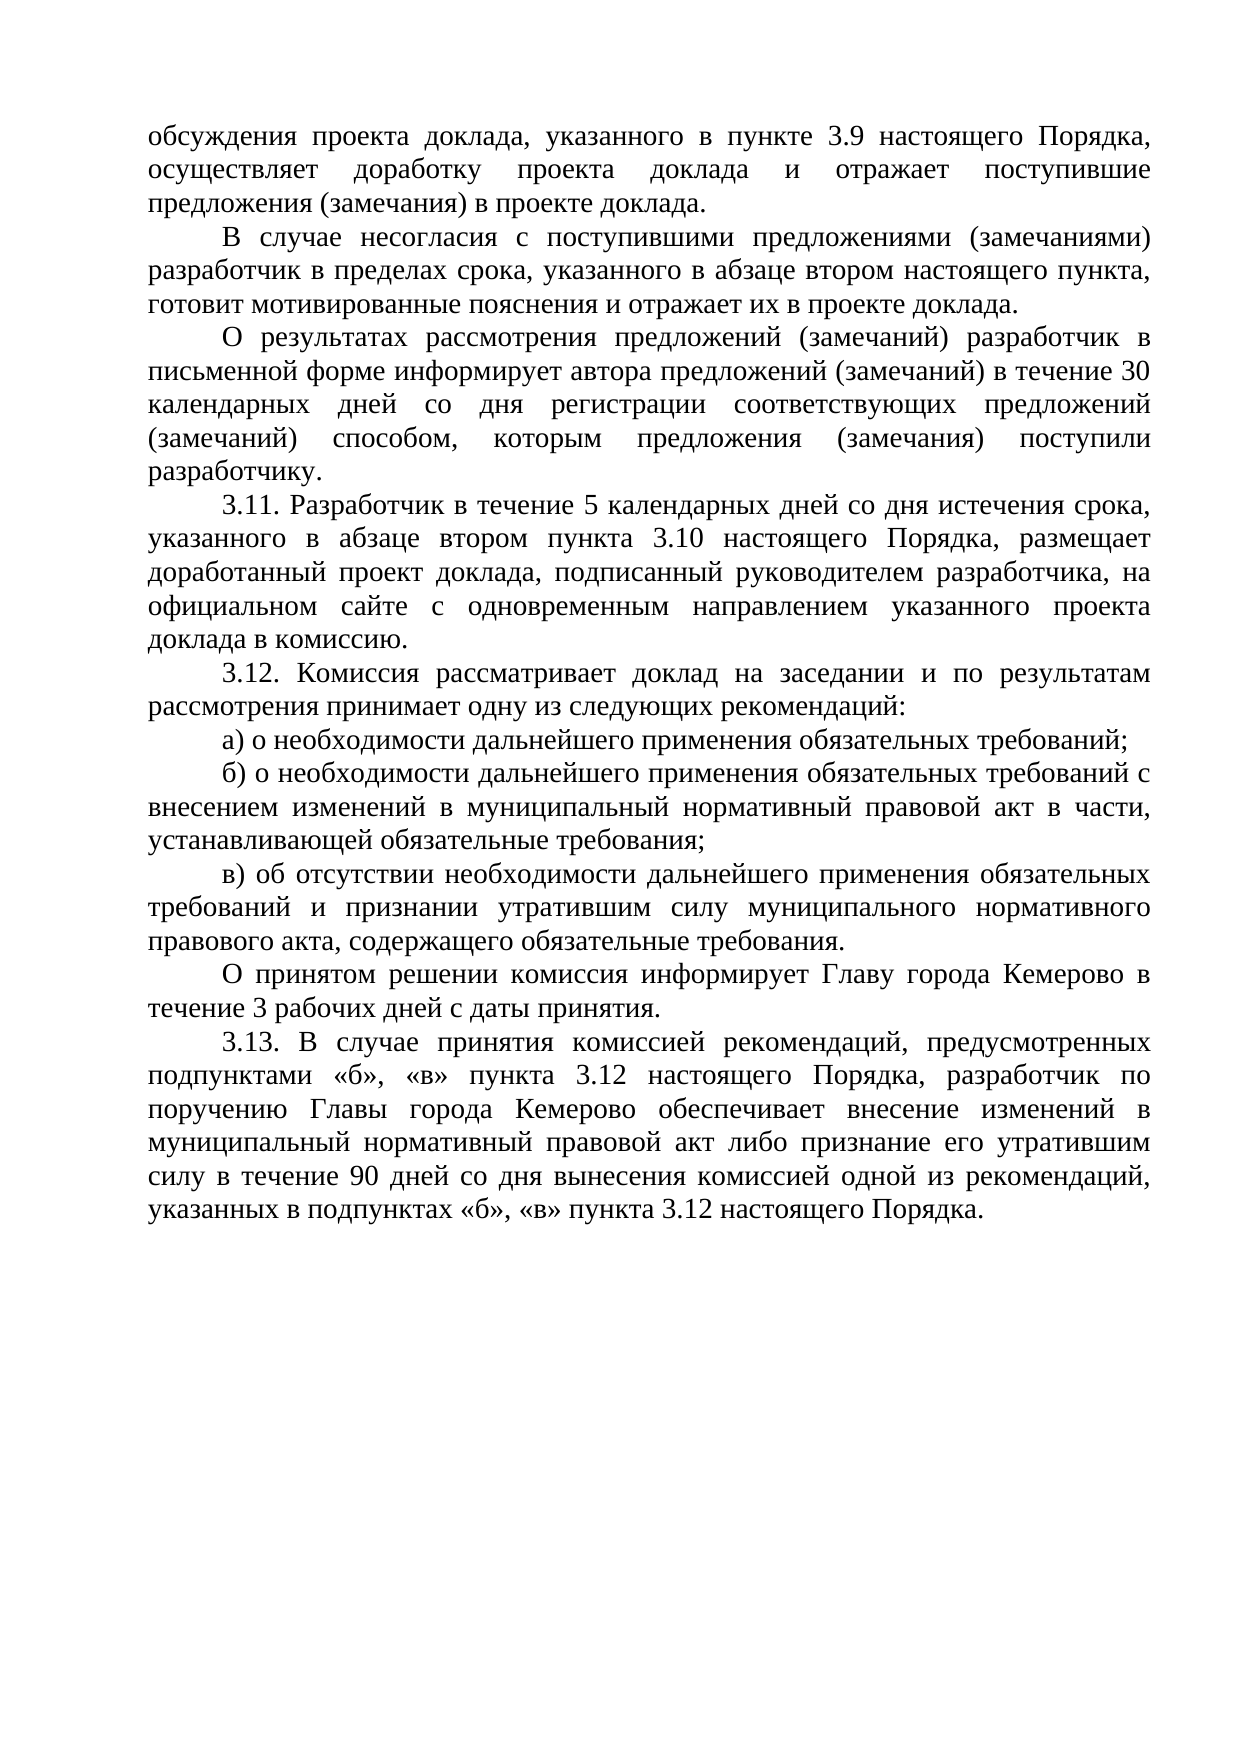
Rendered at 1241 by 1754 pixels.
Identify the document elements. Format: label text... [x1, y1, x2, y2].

text а) о необходимости дальнейшего применения обязательных требований; [148, 722, 1152, 755]
text 3.11. Разработчик в течение 5 календарных дней со дня истечения срока, указанного в абзаце втором пункта 3.10 настоящего Порядка, размещает доработанный проект доклада, подписанный руководителем разработчика, на официальном сайте с одновременным направлением указанного проекта доклада в комиссию. [148, 487, 1152, 655]
text в) об отсутствии необходимости дальнейшего применения обязательных требований и признании утратившим силу муниципального нормативного правового акта, содержащего обязательные требования. [148, 856, 1152, 957]
text О принятом решении комиссия информирует Главу города Кемерово в течение 3 рабочих дней с даты принятия. [148, 957, 1152, 1024]
text 3.13. В случае принятия комиссией рекомендаций, предусмотренных подпунктами «б», «в» пункта 3.12 настоящего Порядка, разработчик по поручению Главы города Кемерово обеспечивает внесение изменений в муниципальный нормативный правовой акт либо признание его утратившим силу в течение 90 дней со дня вынесения комиссией одной из рекомендаций, указанных в подпунктах «б», «в» пункта 3.12 настоящего Порядка. [148, 1024, 1152, 1225]
text О результатах рассмотрения предложений (замечаний) разработчик в письменной форме информирует автора предложений (замечаний) в течение 30 календарных дней со дня регистрации соответствующих предложений (замечаний) способом, которым предложения (замечания) поступили разработчику. [148, 319, 1152, 487]
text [148, 118, 1152, 219]
text В случае несогласия с поступившими предложениями (замечаниями) разработчик в пределах срока, указанного в абзаце втором настоящего пункта, готовит мотивированные пояснения и отражает их в проекте доклада. [148, 219, 1152, 319]
text 3.12. Комиссия рассматривает доклад на заседании и по результатам рассмотрения принимает одну из следующих рекомендаций: [148, 655, 1152, 722]
text б) о необходимости дальнейшего применения обязательных требований с внесением изменений в муниципальный нормативный правовой акт в части, устанавливающей обязательные требования; [148, 755, 1152, 856]
